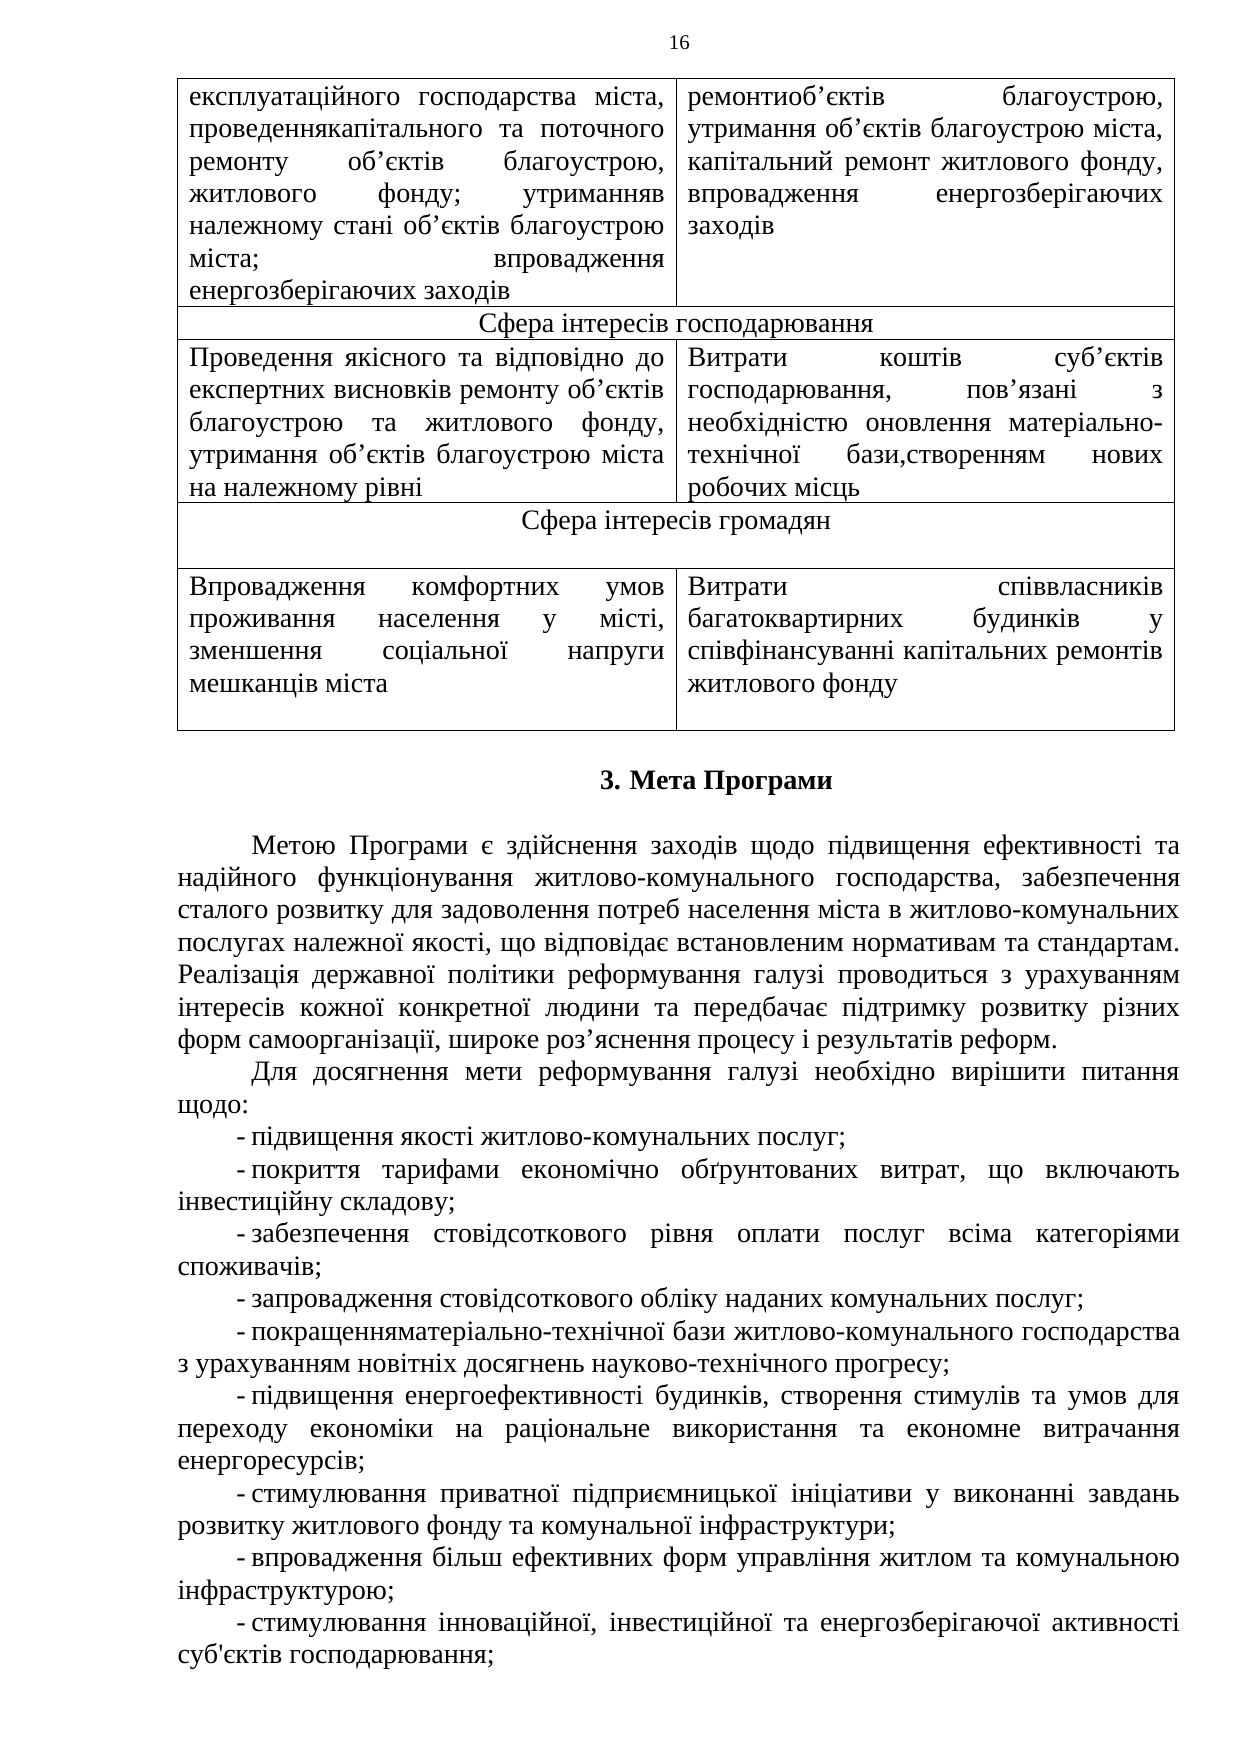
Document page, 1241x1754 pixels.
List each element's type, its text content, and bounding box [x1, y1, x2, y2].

list Мета Програми [251, 763, 1181, 795]
table_cell Сфера інтересів господарювання [178, 307, 1174, 339]
list запровадження стовідсоткового обліку наданих комунальних послуг; [177, 1281, 1181, 1314]
list стимулювання приватної підприємницької ініціативи у виконанні завдань розвитку житлового фонду та комунальної інфраструктури; [177, 1476, 1181, 1540]
list впровадження більш ефективних форм управління житлом та комунальною інфраструктурою; [177, 1540, 1181, 1605]
table_cell Впровадження комфортних умов проживання населення у місті, зменшення соціальної напруги мешканців міста [178, 569, 676, 729]
list покриття тарифами економічно обґрунтованих витрат, що включають інвестиційну складову; [177, 1152, 1181, 1216]
table_cell Проведення якісного та відповідно до експертних висновків ремонту об’єктів благоустрою та житлового фонду, утримання об’єктів благоустрою міста на належному рівні [178, 340, 676, 502]
table_cell Сфера інтересів громадян [178, 503, 1174, 567]
list підвищення якості житлово-комунальних послуг; [177, 1119, 1181, 1152]
list стимулювання інноваційної, інвестиційної та енергозберігаючої активності суб'єктів господарювання; [177, 1605, 1181, 1670]
list підвищення енергоефективності будинків, створення стимулів та умов для переходу економіки на раціональне використання та економне витрачання енергоресурсів; [177, 1378, 1181, 1476]
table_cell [677, 79, 1174, 306]
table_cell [178, 79, 676, 306]
table_cell Витрати коштів суб’єктів господарювання, пов’язані з необхідністю оновлення матеріально-технічної бази,створенням нових робочих місць [677, 340, 1174, 502]
text Для досягнення мети реформування галузі необхідно вирішити питання щодо: [177, 1054, 1181, 1119]
text Метою Програми є здійснення заходів щодо підвищення ефективності та надійного функціонування житлово-комунального господарства, забезпечення сталого розвитку для задоволення потреб населення міста в житлово-комунальних послугах належної якості, що відповідає встановленим нормативам та стандартам. Реалізація державної політики реформування галузі проводиться з урахуванням інтересів кожної конкретної людини та передбачає підтримку розвитку різних форм самоорганізації, широке роз’яснення процесу і результатів реформ. [177, 828, 1181, 1054]
table_cell Витрати співвласників багатоквартирних будинків у співфінансуванні капітальних ремонтів житлового фонду [677, 569, 1174, 729]
list покращенняматеріально-технічної бази житлово-комунального господарства з урахуванням новітніх досягнень науково-технічного прогресу; [177, 1314, 1181, 1378]
list забезпечення стовідсоткового рівня оплати послуг всіма категоріями споживачів; [177, 1216, 1181, 1281]
